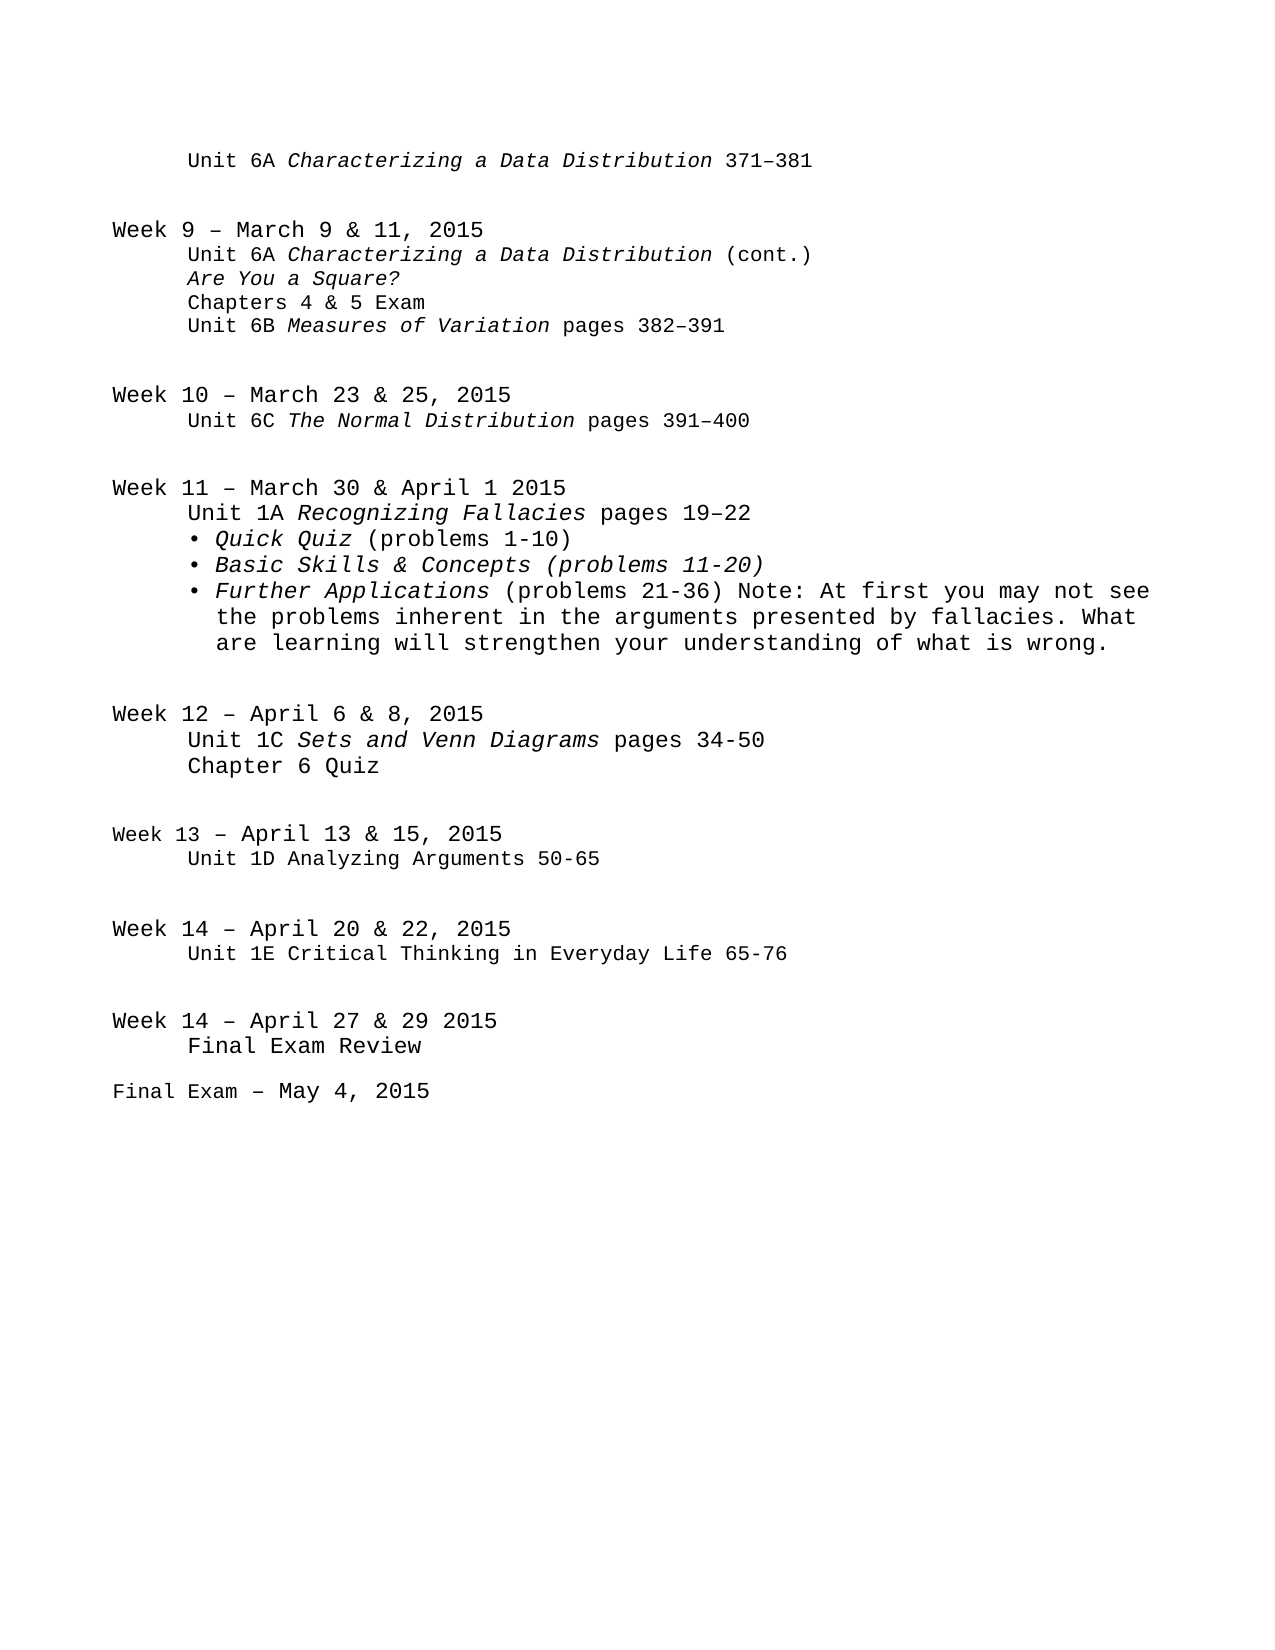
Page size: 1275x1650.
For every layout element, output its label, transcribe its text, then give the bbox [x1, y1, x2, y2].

text Week 14 – April 20 & 22, 2015 [112, 917, 1162, 943]
text • Further Applications (problems 21-36) Note: At first you may not see the problems inherent in the arguments presented by fallacies. What are learning will strengthen your understanding of what is wrong. [187, 579, 1162, 657]
text Unit 6A Characterizing a Data Distribution (cont.) [187, 244, 1162, 268]
text • Basic Skills & Concepts (problems 11-20) [187, 554, 1162, 579]
text Week 14 – April 27 & 29 2015 [112, 1009, 1162, 1035]
text Unit 1A Recognizing Fallacies pages 19–22 [187, 502, 1162, 528]
text Unit 6C The Normal Distribution pages 391–400 [187, 410, 1162, 433]
text Week 9 – March 9 & 11, 2015 [112, 218, 1162, 244]
text Unit 1D Analyzing Arguments 50-65 [187, 848, 1162, 872]
text Unit 6B Measures of Variation pages 382–391 [187, 315, 1162, 339]
text Unit 1E Critical Thinking in Everyday Life 65-76 [187, 943, 1162, 966]
text Final Exam Review [187, 1035, 1162, 1061]
text Week 12 – April 6 & 8, 2015 [112, 702, 1162, 728]
text • Quick Quiz (problems 1-10) [187, 528, 1162, 554]
text Unit 1C Sets and Venn Diagrams pages 34-50 [187, 728, 1162, 754]
text Chapter 6 Quiz [187, 754, 1162, 780]
text Week 11 – March 30 & April 1 2015 [112, 476, 1162, 502]
text Week 10 – March 23 & 25, 2015 [112, 384, 1162, 410]
text Week 13 – April 13 & 15, 2015 [112, 822, 1162, 848]
text Unit 6A Characterizing a Data Distribution 371–381 [187, 150, 1162, 174]
text Chapters 4 & 5 Exam [187, 292, 1162, 315]
text Final Exam – May 4, 2015 [112, 1080, 1162, 1106]
text Are You a Square? [187, 268, 1162, 292]
